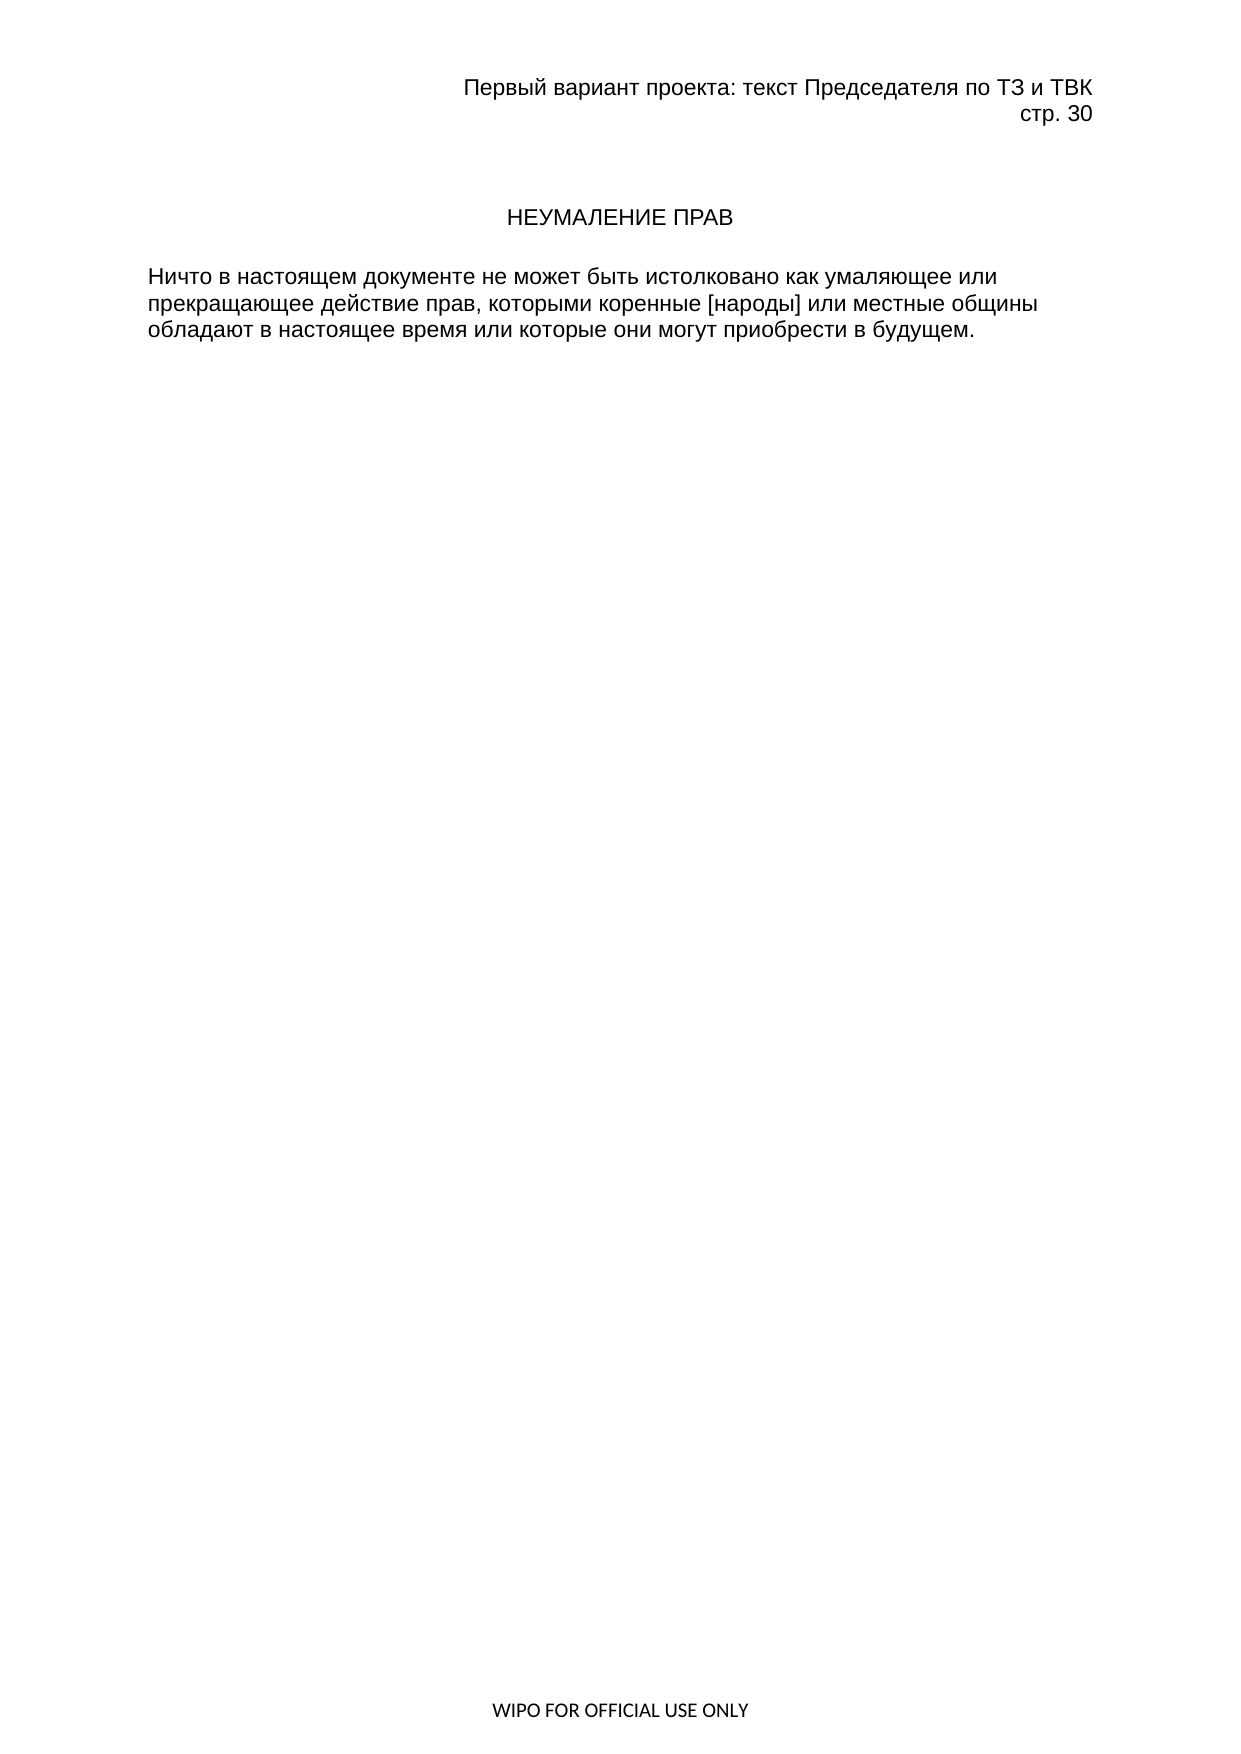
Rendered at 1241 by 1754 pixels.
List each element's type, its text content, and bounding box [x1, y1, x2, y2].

subtitle НЕУМАЛЕНИЕ ПРАВ [148, 204, 1093, 231]
text Ничто в настоящем документе не может быть истолковано как умаляющее или прекращающее действие прав, которыми коренные [народы] или местные общины обладают в настоящее время или которые они могут приобрести в будущем. [148, 263, 1093, 342]
